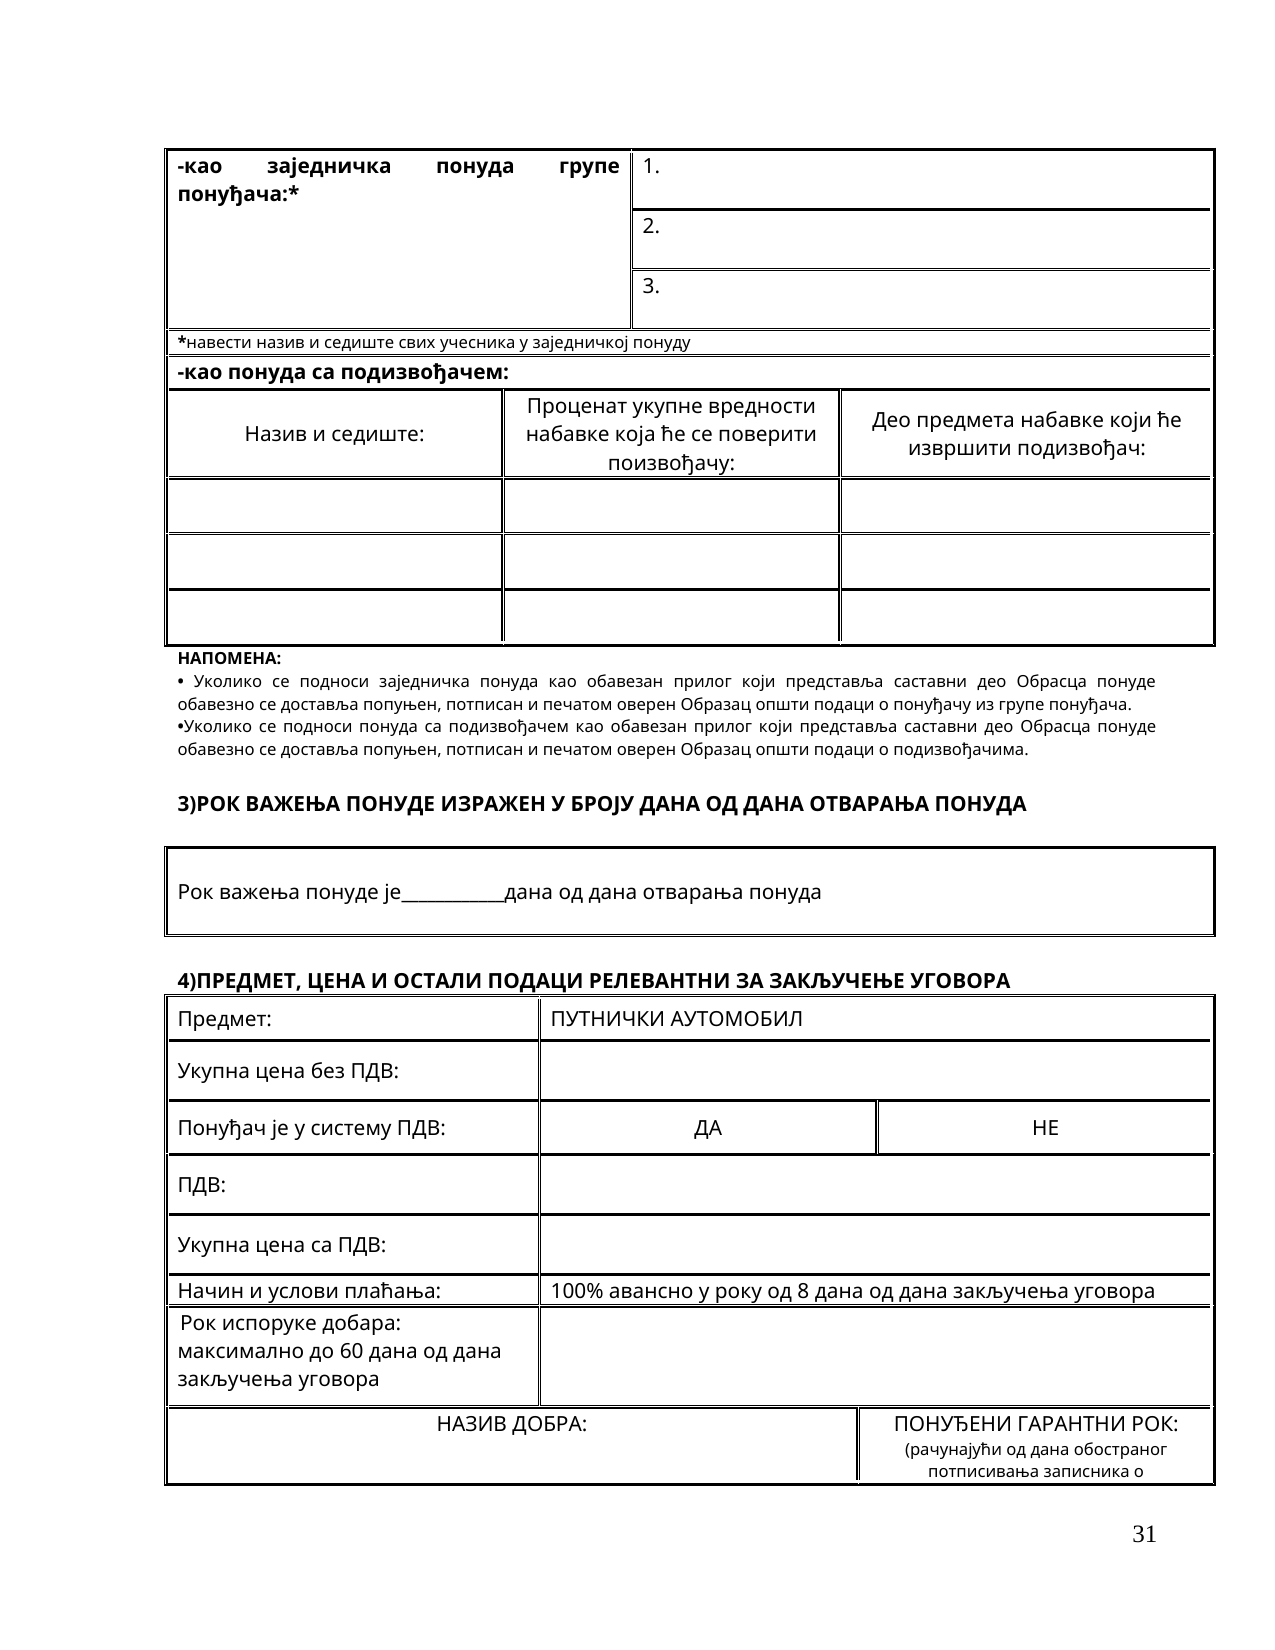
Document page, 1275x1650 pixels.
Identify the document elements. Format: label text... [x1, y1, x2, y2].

table_cell [541, 1039, 1213, 1099]
table_cell [168, 532, 502, 588]
table_header ПУТНИЧКИ АУТОМОБИЛ [539, 995, 1213, 1039]
table_cell ПДВ: [166, 1153, 538, 1213]
table_header Рок важења понуде је____________дана од дана отварања понуда [168, 849, 1213, 934]
table_cell -као понуда са подизвођачем: [168, 354, 1213, 388]
table_cell [842, 476, 1213, 532]
text •Уколико се подноси понуда са подизвођачем као обавезан прилог који представља саставни део Обрасца понуде обавезно се доставља попуњен, потписан и печатом оверен Образац општи подаци о подизвођачима. [177, 715, 1157, 760]
table_cell 100% авансно у року од 8 дана од дана закључења уговора [541, 1273, 1213, 1304]
table_cell Део предмета набавке који ће извршити подизвођач: [842, 388, 1213, 476]
table_cell 2. [633, 208, 1213, 268]
table_cell [168, 588, 503, 643]
table_cell [840, 588, 1213, 643]
text 3)РОК ВАЖЕЊА ПОНУДЕ ИЗРАЖЕН У БРОЈУ ДАНА ОД ДАНА ОТВАРАЊА ПОНУДА [177, 789, 1157, 817]
table_cell Рок испоруке добара: максимално до 60 дана од дана закључења уговора [166, 1304, 539, 1405]
table_cell [168, 476, 502, 532]
table_header Предмет: [168, 997, 539, 1039]
table_cell *навести назив и седиште свих учесника у заједничкој понуду [168, 328, 1213, 354]
table_cell [539, 1304, 1214, 1405]
text • Уколико се подноси заједничка понуда као обавезан прилог који представља саставни део Обрасца понуде обавезно се доставља попуњен, потписан и печатом оверен Образац општи подаци о понуђачу из групе понуђача. [177, 669, 1157, 715]
text 4)ПРЕДМЕТ, ЦЕНА И ОСТАЛИ ПОДАЦИ РЕЛЕВАНТНИ ЗА ЗАКЉУЧЕЊЕ УГОВОРА [177, 966, 1157, 994]
table_cell [505, 535, 838, 588]
table_cell Укупна цена без ПДВ: [168, 1039, 538, 1099]
table_cell [503, 590, 840, 643]
table_cell Укупна цена са ПДВ: [168, 1213, 538, 1273]
table_cell [541, 1153, 1214, 1213]
table_cell 1. [631, 149, 1213, 208]
table_cell Назив и седиште: [168, 388, 501, 476]
table_cell Начин и услови плаћања: [168, 1273, 538, 1304]
table_cell НАЗИВ ДОБРА: [166, 1405, 858, 1482]
text НАПОМЕНА: [177, 647, 1157, 669]
table_cell [842, 532, 1213, 588]
table_cell [505, 480, 838, 532]
table_cell 3. [633, 268, 1213, 328]
table_cell [541, 1213, 1213, 1273]
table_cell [858, 1405, 1214, 1482]
table_cell -као заједничка понуда групе понуђача:* [168, 151, 631, 328]
table_cell ДА [541, 1102, 875, 1152]
table_cell Понуђач је у систему ПДВ: [168, 1099, 538, 1152]
table_cell Проценат укупне вредности набавке која ће се поверити поизвођачу: [505, 391, 838, 476]
table_cell НЕ [879, 1099, 1213, 1152]
